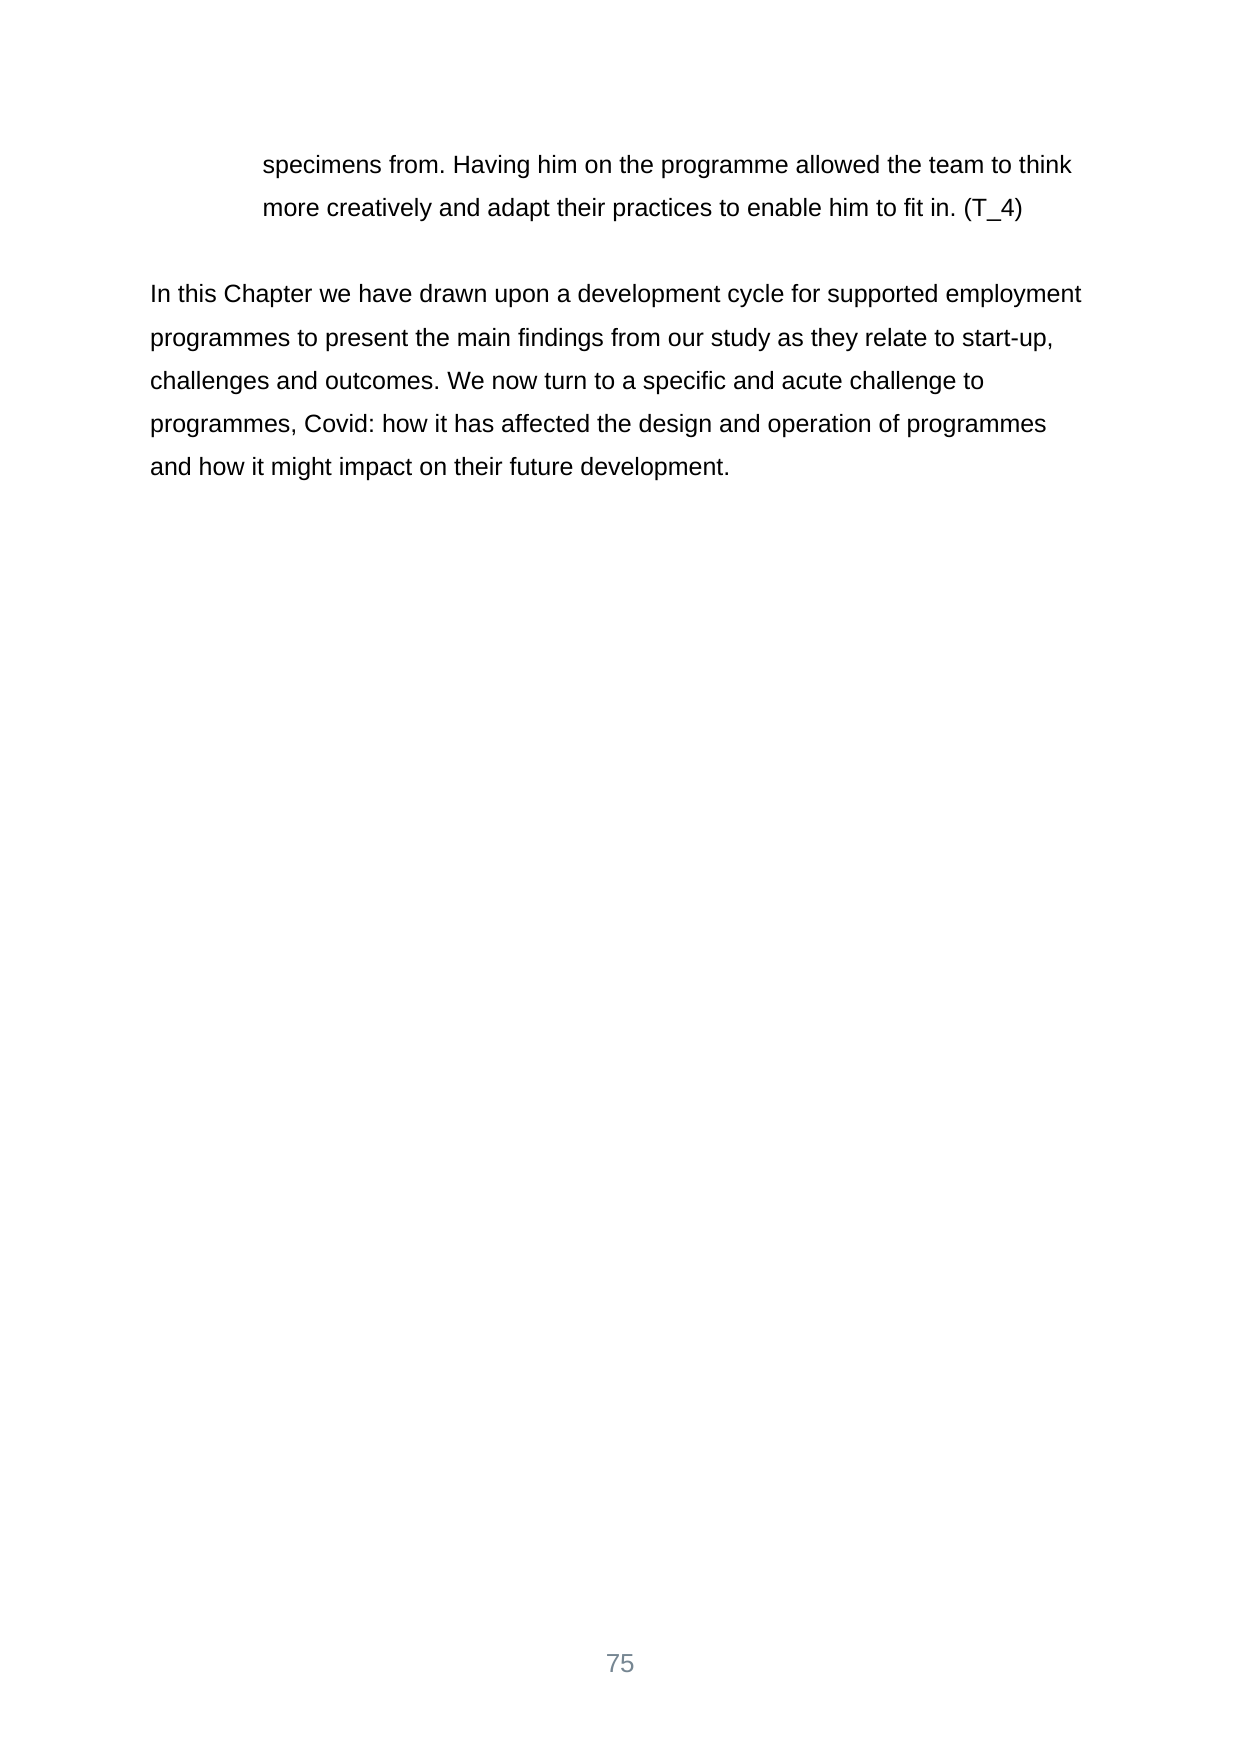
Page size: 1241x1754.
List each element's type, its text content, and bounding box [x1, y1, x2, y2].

text In this Chapter we have drawn upon a development cycle for supported employment programmes to present the main findings from our study as they relate to start-up, challenges and outcomes. We now turn to a specific and acute challenge to programmes, Covid: how it has affected the design and operation of programmes and how it might impact on their future development. [150, 279, 1090, 481]
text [262, 150, 1090, 222]
